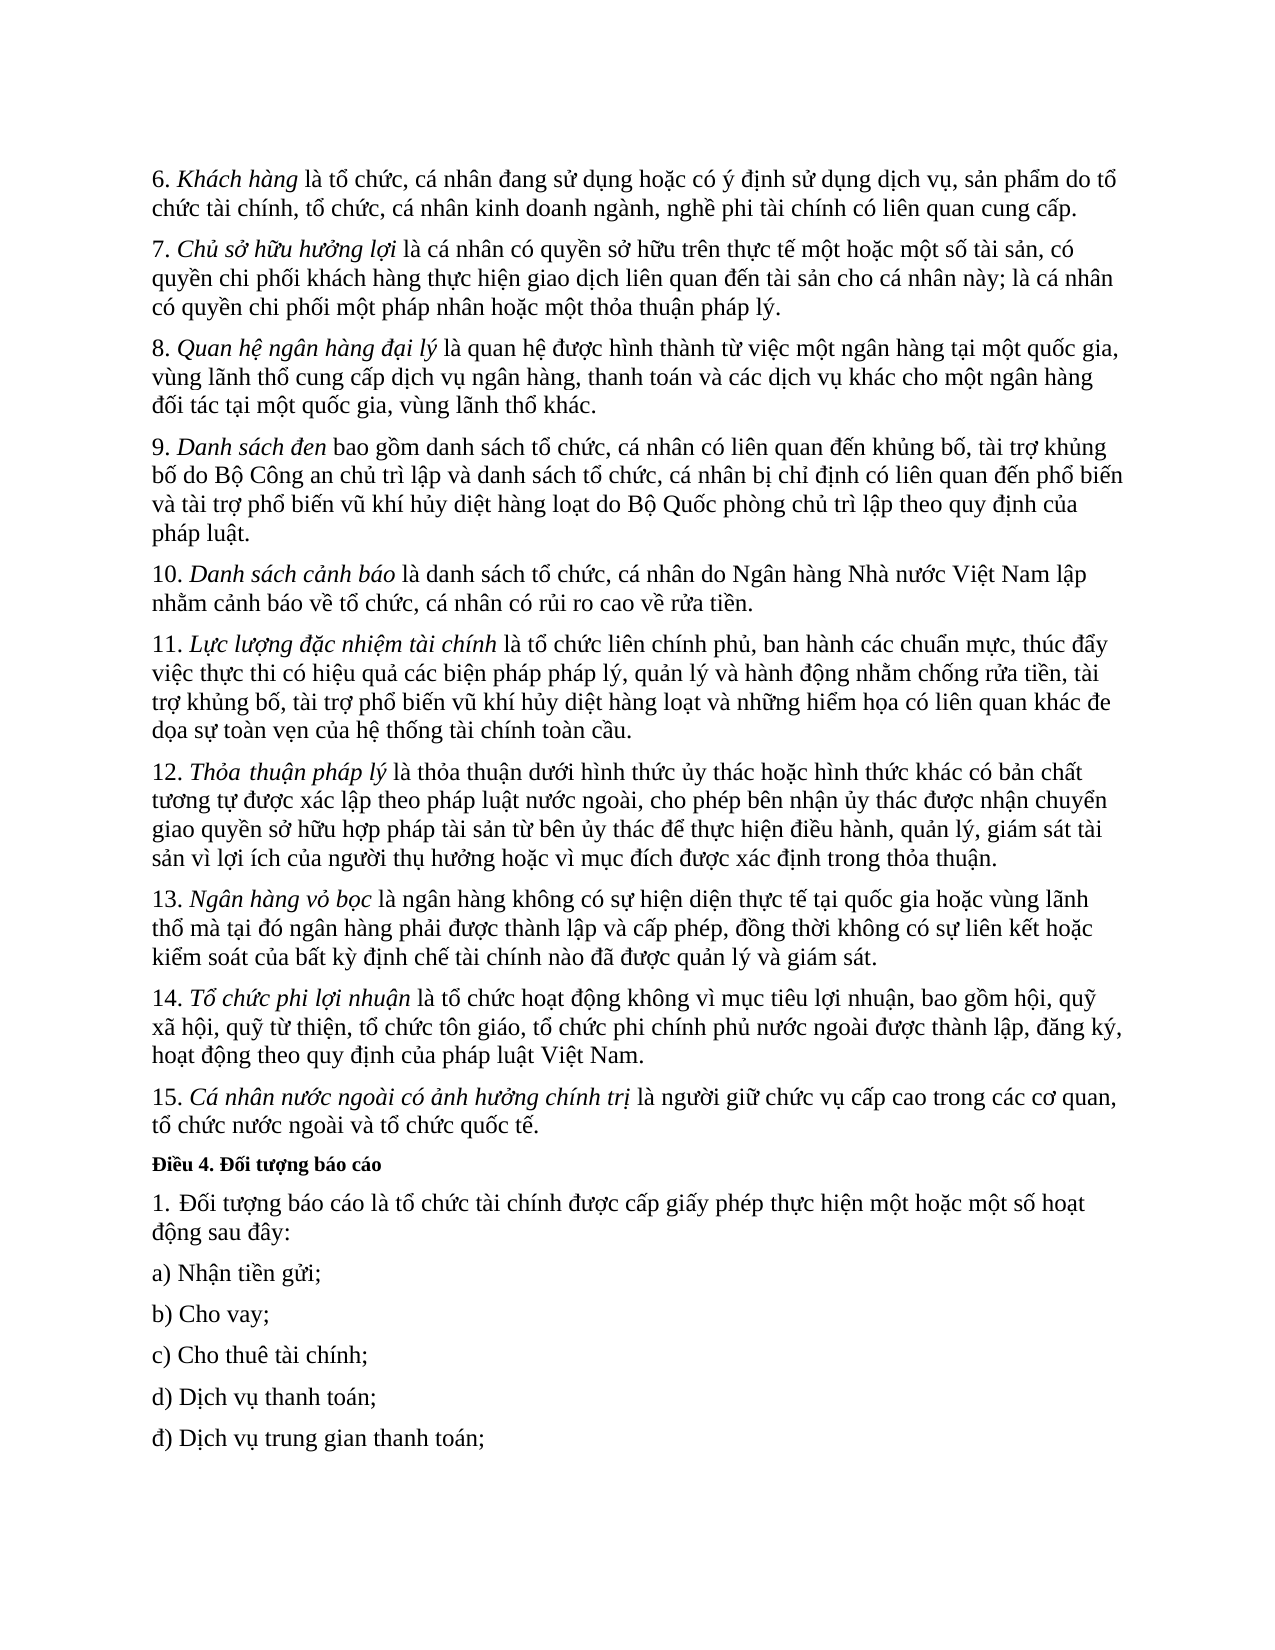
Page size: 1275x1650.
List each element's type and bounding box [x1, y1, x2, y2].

table_header [150, 150, 1125, 1466]
